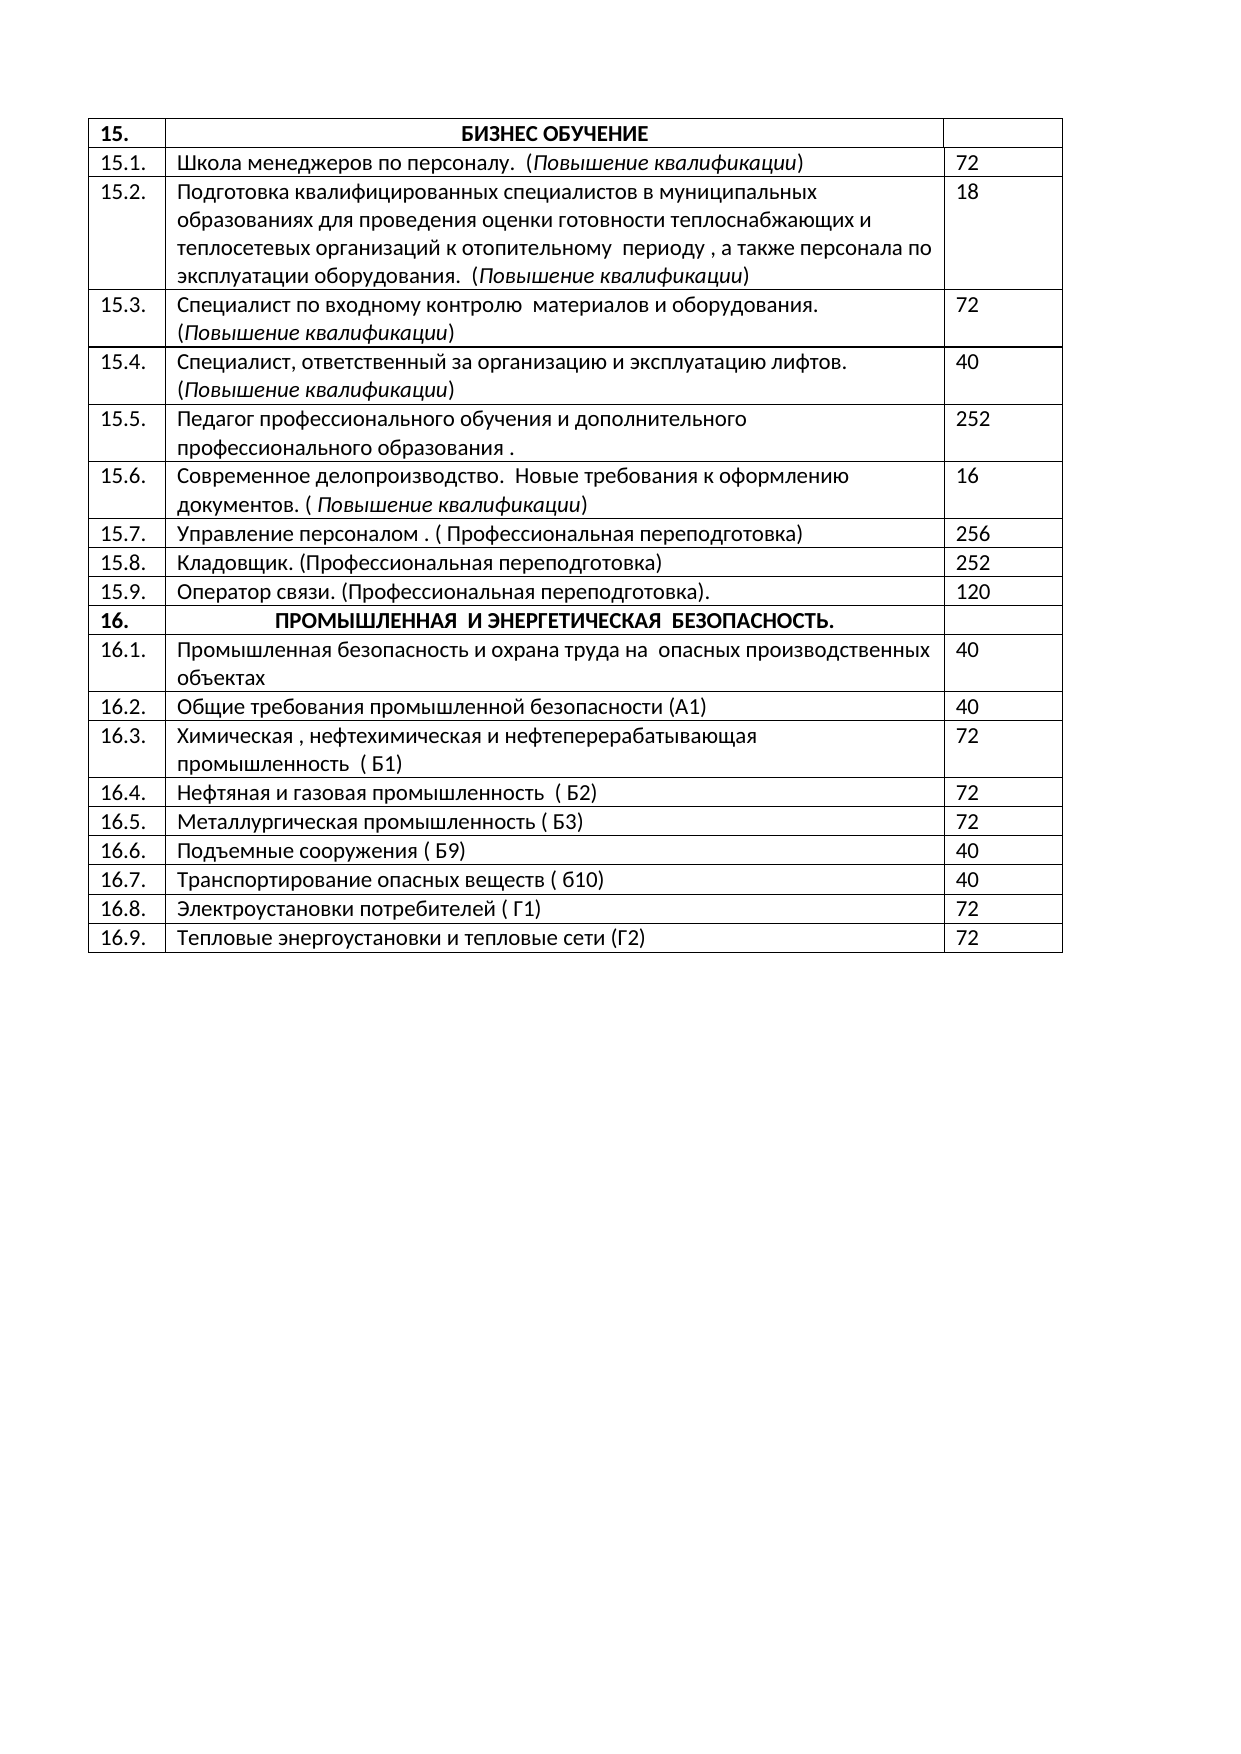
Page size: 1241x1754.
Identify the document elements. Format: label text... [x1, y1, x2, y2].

table_cell ПРОМЫШЛЕННАЯ И ЭНЕРГЕТИЧЕСКАЯ БЕЗОПАСНОСТЬ. [166, 606, 944, 634]
table_cell Транспортирование опасных веществ ( б10) [166, 865, 944, 893]
table_cell 40 [945, 865, 1062, 893]
table_cell [945, 606, 1062, 634]
table_cell 16.1. [89, 635, 165, 691]
table_cell 15. [89, 119, 165, 147]
table_cell 256 [945, 519, 1062, 547]
table_cell Школа менеджеров по персоналу. (Повышение квалификации) [166, 148, 944, 176]
table_cell 15.5. [89, 405, 165, 461]
table_cell Металлургическая промышленность ( Б3) [166, 807, 944, 835]
table_cell Специалист, ответственный за организацию и эксплуатацию лифтов. (Повышение квалификации) [166, 348, 944, 403]
table_cell 16.9. [89, 924, 165, 952]
table_cell 16.5. [89, 807, 165, 835]
table_cell 15.7. [89, 519, 165, 547]
table_cell Оператор связи. (Профессиональная переподготовка). [166, 577, 944, 605]
table_cell Педагог профессионального обучения и дополнительного профессионального образования . [166, 405, 944, 461]
table_cell 72 [945, 895, 1062, 922]
table_cell Промышленная безопасность и охрана труда на опасных производственных объектах [166, 635, 944, 691]
table_cell БИЗНЕС ОБУЧЕНИЕ [166, 119, 943, 147]
table_cell Кладовщик. (Профессиональная переподготовка) [166, 548, 944, 576]
table_cell 72 [945, 778, 1062, 806]
table_cell Подъемные сооружения ( Б9) [166, 836, 944, 864]
table_cell Тепловые энергоустановки и тепловые сети (Г2) [166, 924, 944, 952]
table_cell Нефтяная и газовая промышленность ( Б2) [166, 778, 944, 806]
table_cell 72 [945, 924, 1062, 952]
table_cell 16.3. [89, 721, 165, 777]
table_cell Химическая , нефтехимическая и нефтеперерабатывающая промышленность ( Б1) [166, 721, 944, 777]
table_cell 16.7. [89, 865, 165, 893]
table_cell 72 [945, 721, 1062, 777]
table_cell 15.8. [89, 548, 165, 576]
table_cell 15.3. [89, 290, 165, 346]
table_cell 16. [89, 606, 165, 634]
table_cell 72 [945, 807, 1062, 835]
table_cell 252 [945, 548, 1062, 576]
table_cell Управление персоналом . ( Профессиональная переподготовка) [166, 519, 944, 547]
table_cell Специалист по входному контролю материалов и оборудования. (Повышение квалификации) [166, 290, 944, 346]
table_cell 252 [945, 405, 1062, 461]
table_cell 72 [945, 148, 1062, 176]
table_cell 15.6. [89, 462, 165, 518]
table_cell [944, 119, 1062, 147]
table_cell Современное делопроизводство. Новые требования к оформлению документов. ( Повышение квалификации) [166, 462, 944, 518]
table_cell 16.2. [89, 692, 165, 720]
table_cell 18 [945, 177, 1062, 289]
table_cell 120 [945, 577, 1062, 605]
table_cell 16.4. [89, 778, 165, 806]
table_cell 16.8. [89, 895, 165, 922]
table_cell 40 [945, 836, 1062, 864]
table_cell Подготовка квалифицированных специалистов в муниципальных образованиях для проведения оценки готовности теплоснабжающих и теплосетевых организаций к отопительному периоду , а также персонала по эксплуатации оборудования. (Повышение квалификации) [166, 177, 944, 289]
table_cell 15.9. [89, 577, 165, 605]
table_cell 72 [945, 290, 1062, 346]
table_cell 40 [945, 635, 1062, 691]
table_cell 15.4. [89, 348, 165, 403]
table_cell 16.6. [89, 836, 165, 864]
table_cell 40 [945, 692, 1062, 720]
table_cell Общие требования промышленной безопасности (А1) [166, 692, 944, 720]
table_cell Электроустановки потребителей ( Г1) [166, 895, 944, 922]
table_cell 40 [945, 348, 1062, 403]
table_cell 16 [945, 462, 1062, 518]
table_cell 15.1. [89, 148, 165, 176]
table_cell 15.2. [89, 177, 165, 289]
